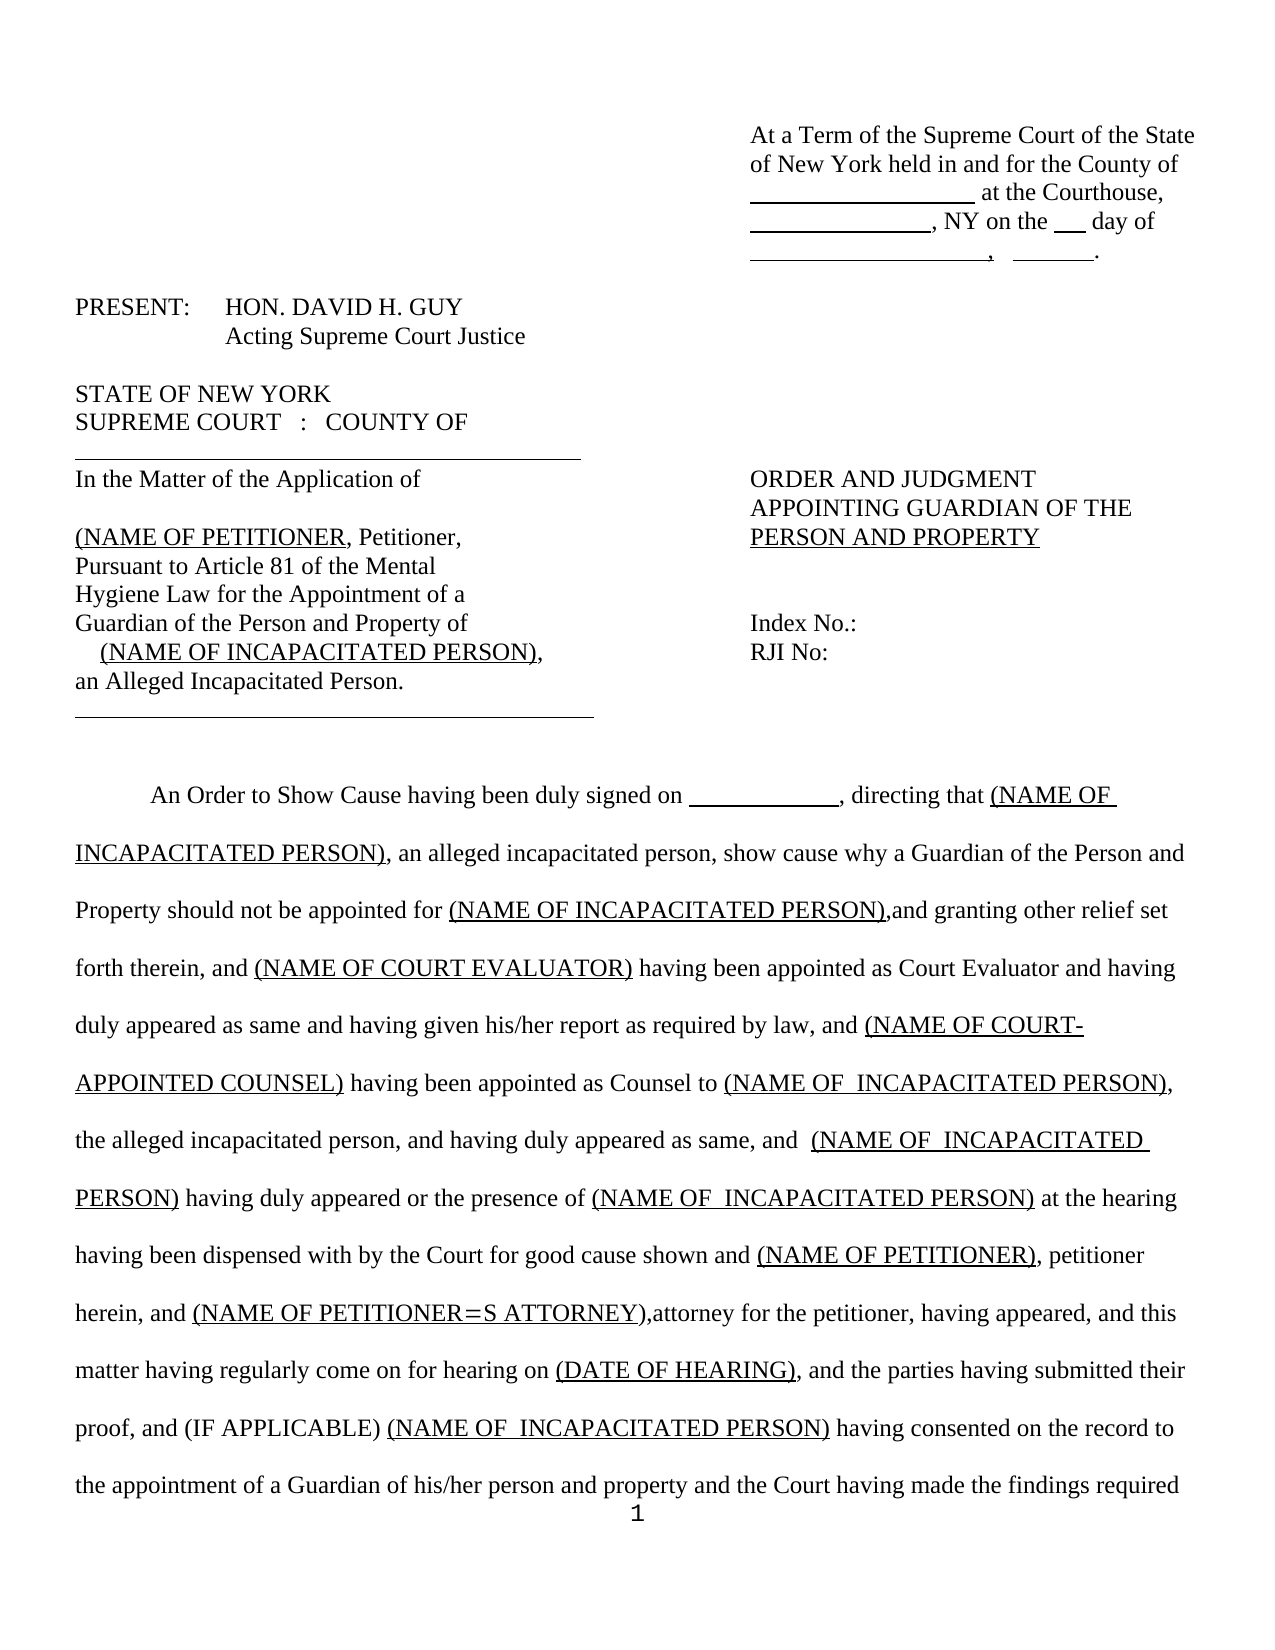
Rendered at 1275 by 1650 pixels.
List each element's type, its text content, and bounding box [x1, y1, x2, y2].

text Guardian of the Person and Property of Index No.: [75, 608, 1200, 637]
text (NAME OF PETITIONER, Petitioner, PERSON AND PROPERTY [75, 522, 1200, 551]
text At a Term of the Supreme Court of the State of New York held in and for the County of [750, 120, 1200, 177]
text PRESENT: HON. DAVID H. GUY [75, 292, 1200, 321]
text In the Matter of the Application of ORDER AND JUDGMENT [75, 464, 1200, 493]
text SUPREME COURT : COUNTY OF [75, 407, 1200, 436]
text Acting Supreme Court Justice [75, 321, 1200, 350]
text , . [750, 235, 1200, 264]
text Pursuant to Article 81 of the Mental [75, 551, 1200, 579]
text at the Courthouse, [750, 177, 1200, 206]
text Hygiene Law for the Appointment of a [75, 579, 1200, 608]
text an Alleged Incapacitated Person. [75, 666, 1200, 694]
text (NAME OF INCAPACITATED PERSON), RJI No: [75, 637, 1200, 666]
text , NY on the day of [750, 206, 1200, 235]
text STATE OF NEW YORK [75, 379, 1200, 407]
text APPOINTING GUARDIAN OF THE [75, 493, 1200, 522]
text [75, 780, 1200, 1499]
